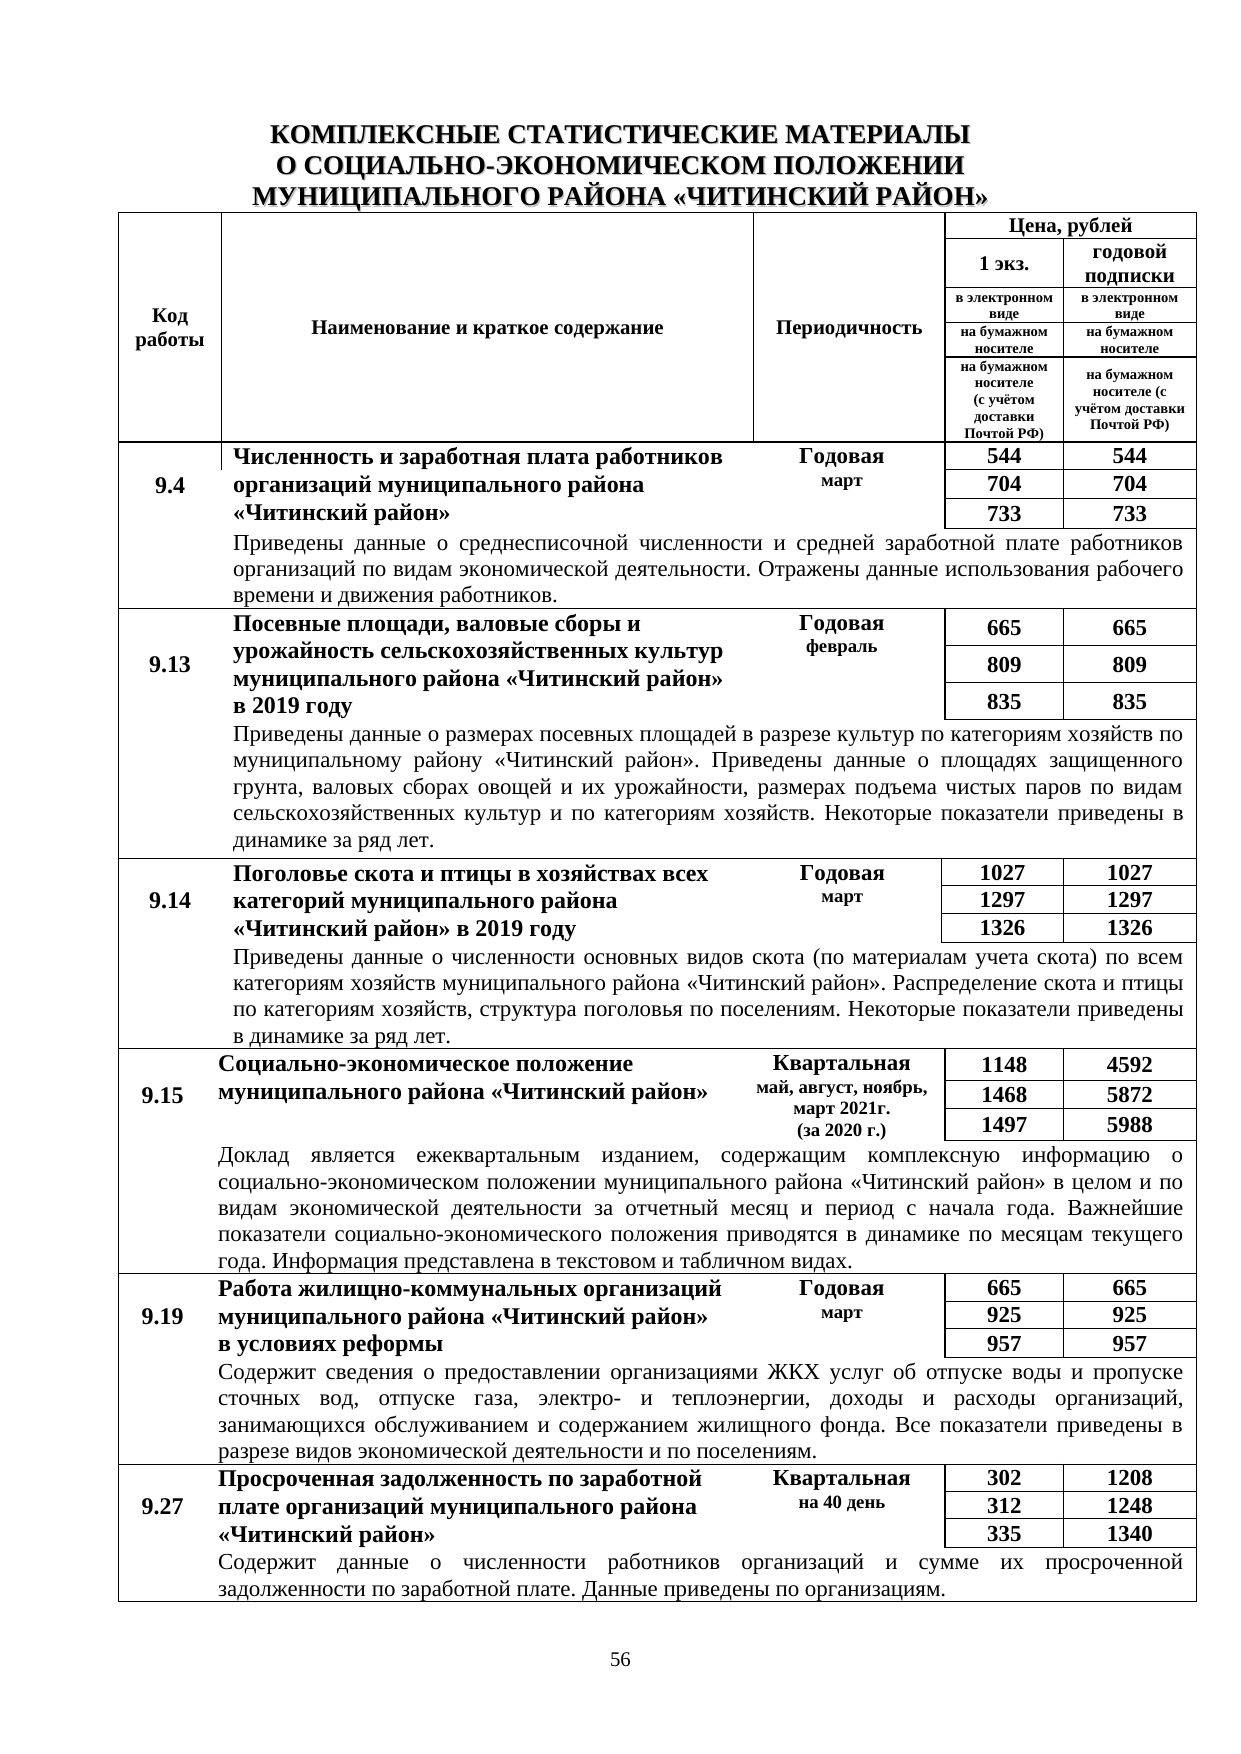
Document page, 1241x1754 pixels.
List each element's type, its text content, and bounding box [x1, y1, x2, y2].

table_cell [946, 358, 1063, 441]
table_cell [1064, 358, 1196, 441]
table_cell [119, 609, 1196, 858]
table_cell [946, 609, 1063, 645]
text Комплексные статистические материалы [118, 118, 1122, 149]
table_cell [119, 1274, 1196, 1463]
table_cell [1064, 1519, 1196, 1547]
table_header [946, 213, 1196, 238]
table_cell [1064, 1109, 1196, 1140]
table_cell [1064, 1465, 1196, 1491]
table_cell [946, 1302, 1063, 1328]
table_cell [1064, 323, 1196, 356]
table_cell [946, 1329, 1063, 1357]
text о социально-экономическом положении [118, 149, 1122, 180]
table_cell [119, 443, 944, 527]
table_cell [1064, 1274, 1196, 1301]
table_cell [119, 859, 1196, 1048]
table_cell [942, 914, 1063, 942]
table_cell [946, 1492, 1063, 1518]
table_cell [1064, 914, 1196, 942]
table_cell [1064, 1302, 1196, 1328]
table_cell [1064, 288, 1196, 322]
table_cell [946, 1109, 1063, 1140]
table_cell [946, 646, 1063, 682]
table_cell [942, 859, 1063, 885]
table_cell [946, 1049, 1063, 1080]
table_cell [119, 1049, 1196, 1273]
text муниципального района «Читинский район» [118, 180, 1122, 212]
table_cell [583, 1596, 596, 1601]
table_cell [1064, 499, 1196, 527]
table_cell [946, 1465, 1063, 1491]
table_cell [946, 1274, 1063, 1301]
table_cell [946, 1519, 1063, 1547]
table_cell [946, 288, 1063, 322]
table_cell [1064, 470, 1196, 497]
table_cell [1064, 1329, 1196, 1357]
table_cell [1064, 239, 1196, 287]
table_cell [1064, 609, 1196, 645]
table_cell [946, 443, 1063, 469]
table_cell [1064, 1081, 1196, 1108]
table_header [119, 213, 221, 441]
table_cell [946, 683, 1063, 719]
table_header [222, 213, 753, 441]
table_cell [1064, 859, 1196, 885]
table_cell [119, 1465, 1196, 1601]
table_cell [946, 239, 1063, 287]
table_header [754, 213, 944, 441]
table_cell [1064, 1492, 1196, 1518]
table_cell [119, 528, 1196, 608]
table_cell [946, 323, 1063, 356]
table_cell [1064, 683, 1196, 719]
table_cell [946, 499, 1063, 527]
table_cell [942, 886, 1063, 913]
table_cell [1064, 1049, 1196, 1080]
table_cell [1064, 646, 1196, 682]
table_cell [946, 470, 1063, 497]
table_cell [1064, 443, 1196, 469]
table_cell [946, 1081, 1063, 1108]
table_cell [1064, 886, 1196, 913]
